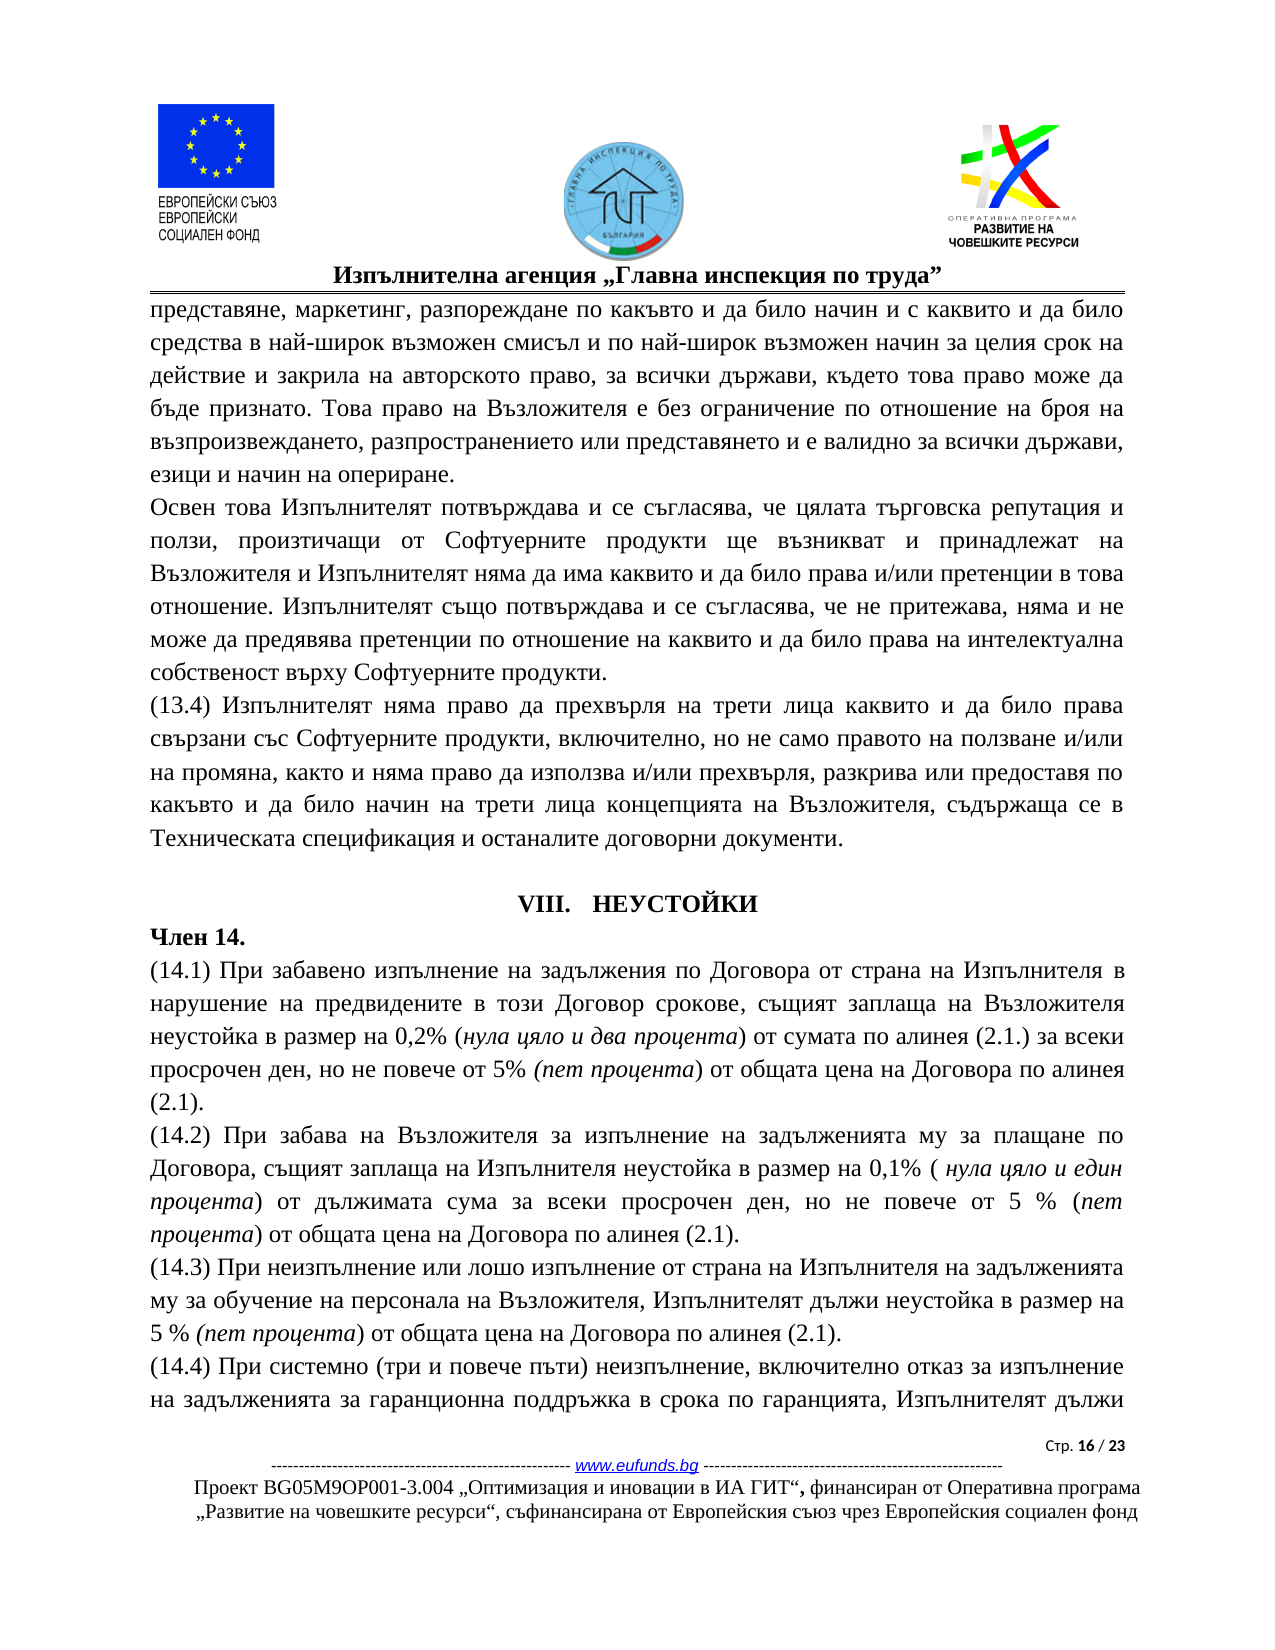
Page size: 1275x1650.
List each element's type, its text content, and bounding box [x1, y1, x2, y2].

text Член 14. [150, 922, 1125, 950]
picture [563, 142, 684, 261]
text (14.3) При неизпълнение или лошо изпълнение от страна на Изпълнителя на задълженията му за обучение на персонала на Възложителя, Изпълнителят дължи неустойка в размер на 5 % (пет процента) от общата цена на Договора по алинея (2.1). [150, 1252, 1125, 1347]
text (14.1) При забавено изпълнение на задължения по Договора от страна на Изпълнителя в нарушение на предвидените в този Договор срокове, същият заплаща на Възложителя неустойка в размер на 0,2% (нула цяло и два процента) от сумата по алинея (2.1.) за всеки просрочен ден, но не повече от 5% (пет процента) от общата цена на Договора по алинея (2.1). [150, 955, 1125, 1116]
list НЕУСТОЙКИ [150, 889, 1125, 917]
text (13.4) Изпълнителят няма право да прехвърля на трети лица каквито и да било права свързани със Софтуерните продукти, включително, но не само правото на ползване и/или на промяна, както и няма право да използва и/или прехвърля, разкрива или предоставя по какъвто и да било начин на трети лица концепцията на Възложителя, съдържаща се в Техническата спецификация и останалите договорни документи. [150, 691, 1125, 851]
text (14.2) При забава на Възложителя за изпълнение на задълженията му за плащане по Договора, същият заплаща на Изпълнителя неустойка в размер на 0,1% ( нула цяло и един процента) от дължимата сума за всеки просрочен ден, но не повече от 5 % (пет процента) от общата цена на Договора по алинея (2.1). [150, 1120, 1125, 1248]
text Освен това Изпълнителят потвърждава и се съгласява, че цялата търговска репутация и ползи, произтичащи от Софтуерните продукти ще възникват и принадлежат на Възложителя и Изпълнителят няма да има каквито и да било права и/или претенции в това отношение. Изпълнителят също потвърждава и се съгласява, че не притежава, няма и не може да предявява претенции по отношение на каквито и да било права на интелектуална собственост върху Софтуерните продукти. [150, 492, 1125, 686]
picture [150, 75, 316, 261]
picture [927, 107, 1094, 261]
